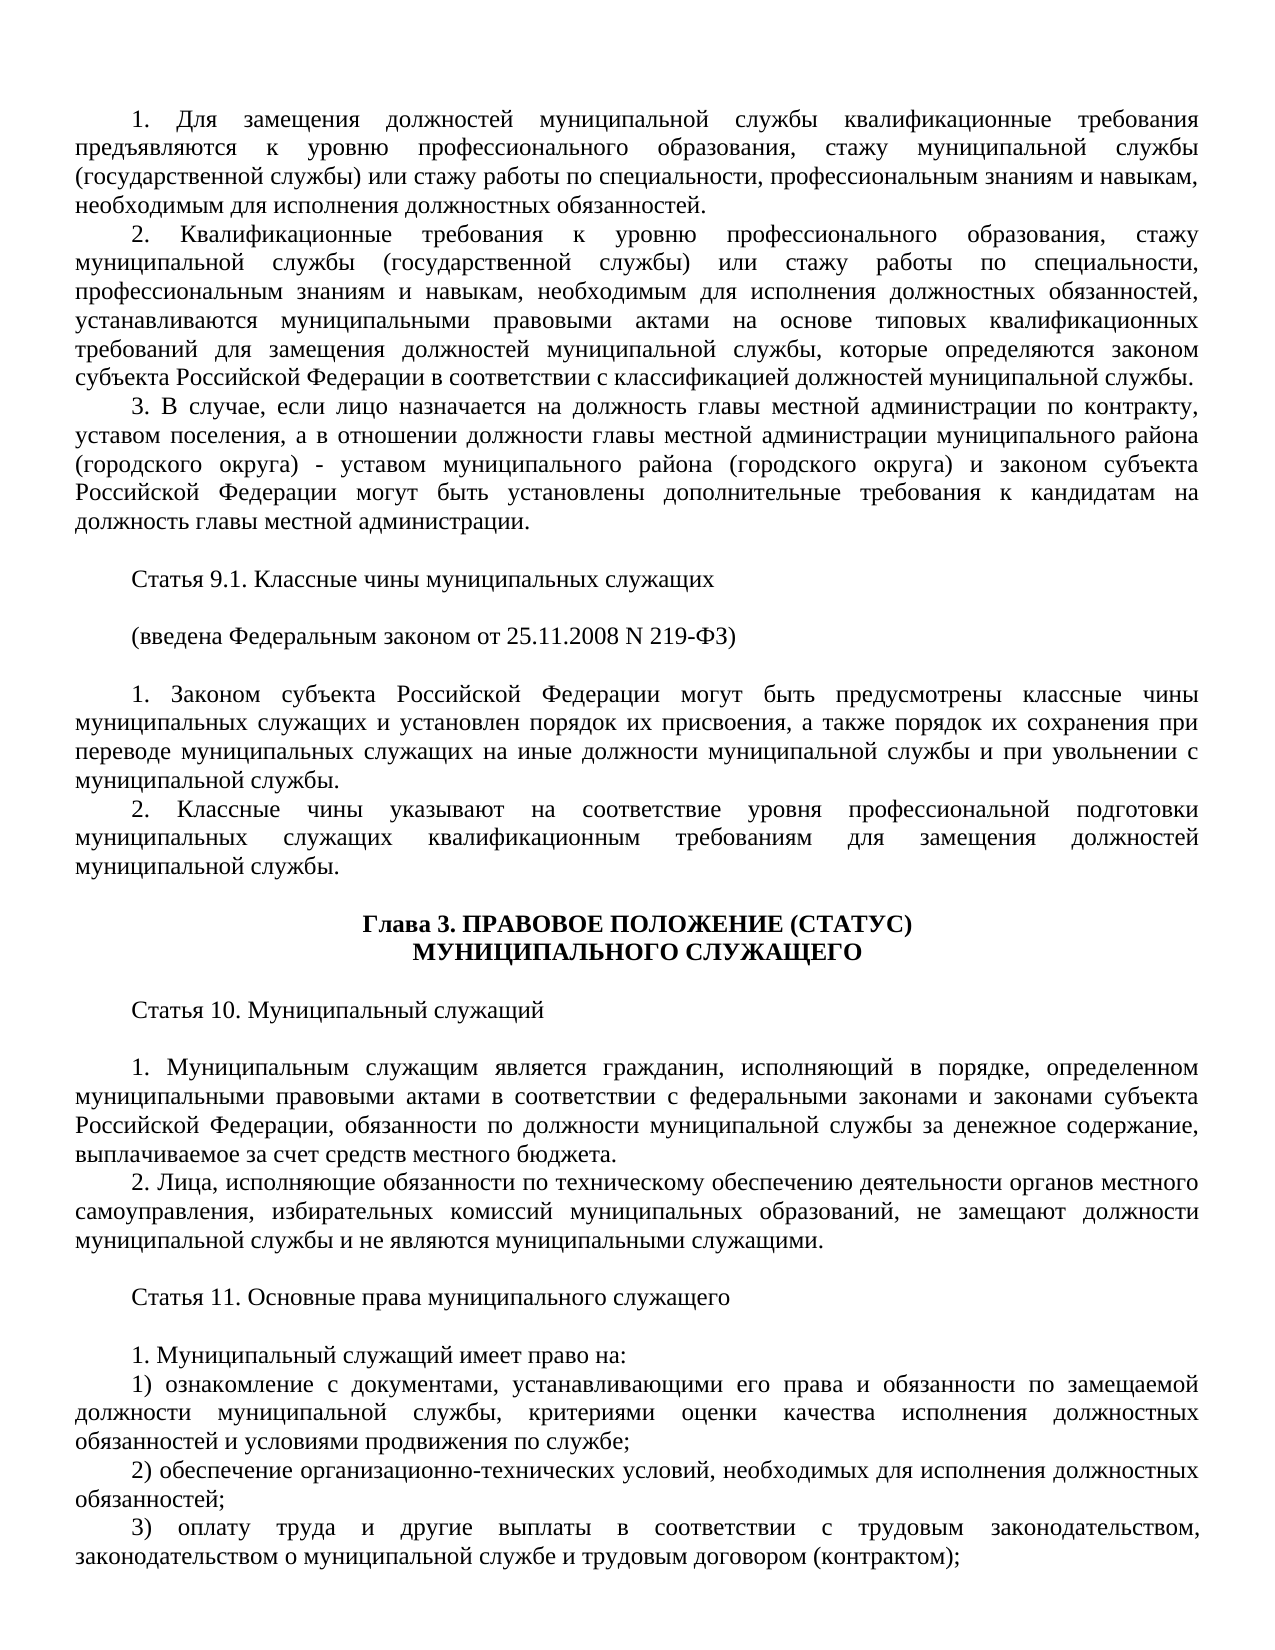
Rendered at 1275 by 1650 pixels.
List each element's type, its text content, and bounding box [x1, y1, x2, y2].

text 1. Муниципальным служащим является гражданин, исполняющий в порядке, определенном муниципальными правовыми актами в соответствии с федеральными законами и законами субъекта Российской Федерации, обязанности по должности муниципальной службы за денежное содержание, выплачиваемое за счет средств местного бюджета. [75, 1052, 1200, 1167]
text 1) ознакомление с документами, устанавливающими его права и обязанности по замещаемой должности муниципальной службы, критериями оценки качества исполнения должностных обязанностей и условиями продвижения по службе; [75, 1369, 1200, 1455]
text Статья 11. Основные права муниципального служащего [75, 1282, 1200, 1311]
text Статья 9.1. Классные чины муниципальных служащих [75, 564, 1200, 592]
text 1. Законом субъекта Российской Федерации могут быть предусмотрены классные чины муниципальных служащих и установлен порядок их присвоения, а также порядок их сохранения при переводе муниципальных служащих на иные должности муниципальной службы и при увольнении с муниципальной службы. [75, 679, 1200, 794]
text 1. Муниципальный служащий имеет право на: [75, 1340, 1200, 1369]
text 2. Лица, исполняющие обязанности по техническому обеспечению деятельности органов местного самоуправления, избирательных комиссий муниципальных образований, не замещают должности муниципальной службы и не являются муниципальными служащими. [75, 1167, 1200, 1254]
text 2. Квалификационные требования к уровню профессионального образования, стажу муниципальной службы (государственной службы) или стажу работы по специальности, профессиональным знаниям и навыкам, необходимым для исполнения должностных обязанностей, устанавливаются муниципальными правовыми актами на основе типовых квалификационных требований для замещения должностей муниципальной службы, которые определяются законом субъекта Российской Федерации в соответствии с классификацией должностей муниципальной службы. [75, 219, 1200, 391]
text (введена Федеральным законом от 25.11.2008 N 219-ФЗ) [75, 621, 1200, 650]
text Статья 10. Муниципальный служащий [75, 995, 1200, 1024]
text 2) обеспечение организационно-технических условий, необходимых для исполнения должностных обязанностей; [75, 1455, 1200, 1512]
text МУНИЦИПАЛЬНОГО СЛУЖАЩЕГО [75, 937, 1200, 966]
text 1. Для замещения должностей муниципальной службы квалификационные требования предъявляются к уровню профессионального образования, стажу муниципальной службы (государственной службы) или стажу работы по специальности, профессиональным знаниям и навыкам, необходимым для исполнения должностных обязанностей. [75, 104, 1200, 219]
text Глава 3. ПРАВОВОЕ ПОЛОЖЕНИЕ (СТАТУС) [75, 909, 1200, 937]
text 2. Классные чины указывают на соответствие уровня профессиональной подготовки муниципальных служащих квалификационным требованиям для замещения должностей муниципальной службы. [75, 794, 1200, 880]
text 3. В случае, если лицо назначается на должность главы местной администрации по контракту, уставом поселения, а в отношении должности главы местной администрации муниципального района (городского округа) - уставом муниципального района (городского округа) и законом субъекта Российской Федерации могут быть установлены дополнительные требования к кандидатам на должность главы местной администрации. [75, 391, 1200, 535]
text 3) оплату труда и другие выплаты в соответствии с трудовым законодательством, законодательством о муниципальной службе и трудовым договором (контрактом); [75, 1512, 1200, 1570]
